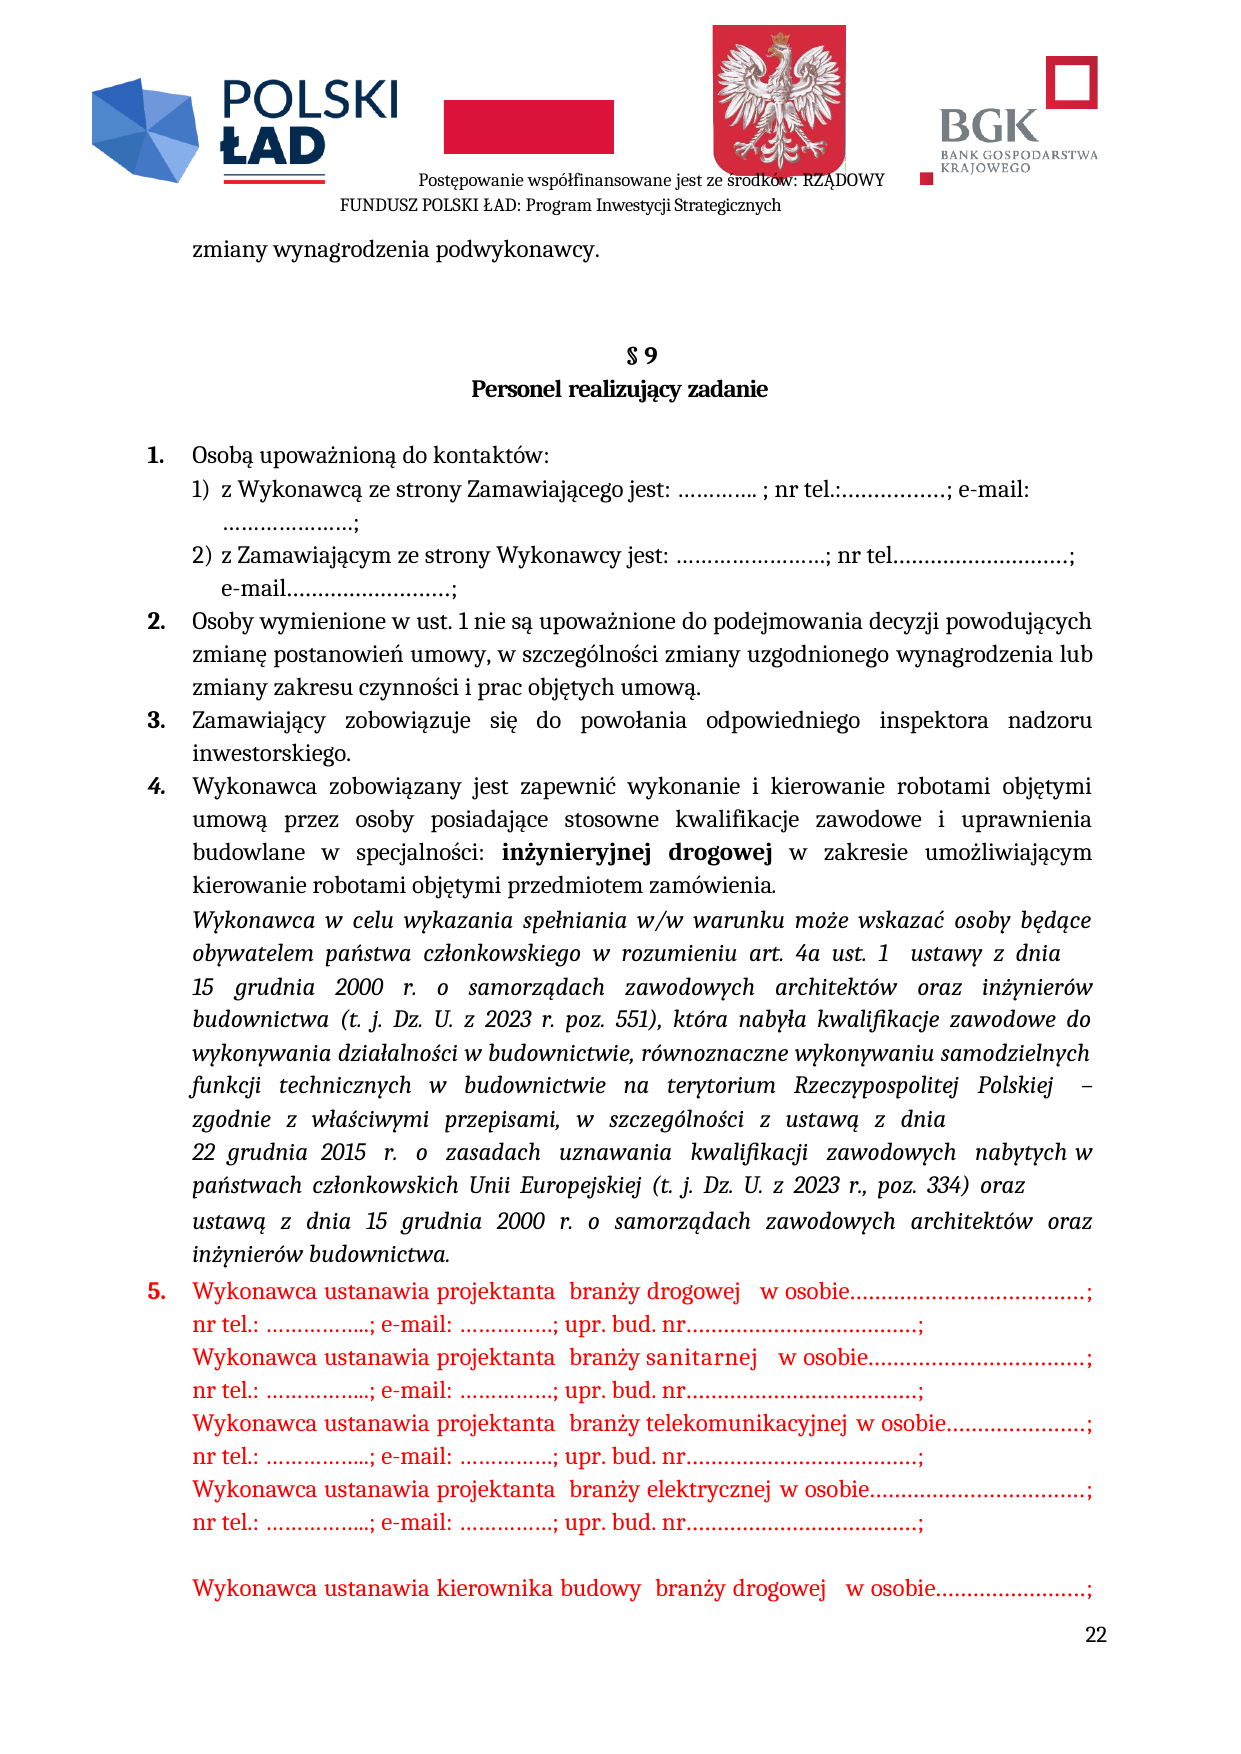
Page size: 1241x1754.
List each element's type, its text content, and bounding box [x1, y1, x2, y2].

picture [443, 100, 614, 154]
list z Zamawiającym ze strony Wykonawcy jest: ……………………; nr tel ; [192, 541, 1107, 569]
text nr tel.: ……………..; e-mail: ……………; upr. bud. nr ; [192, 1376, 1107, 1405]
list Wykonawca ustanawia projektanta branży drogowej w osobie ; [147, 1277, 1107, 1306]
text nr tel.: ……………..; e-mail: ……………; upr. bud. nr ; [192, 1508, 1107, 1537]
text ustawą z dnia 15 grudnia 2000 r. o samorządach zawodowych architektów oraz inżynierów budownictwa. [192, 1207, 1093, 1269]
text e-mail ; [221, 574, 1107, 603]
text 22 grudnia 2015 r. o zasadach uznawania kwalifikacji zawodowych nabytych w państwach członkowskich Unii Europejskiej (t. j. Dz. U. z 2023 r., poz. 334) oraz [192, 1137, 1093, 1199]
list z Wykonawcą ze strony Zamawiającego jest: …………. ; nr tel.: ; e-mail: [192, 475, 1107, 503]
text nr tel.: ……………..; e-mail: ……………; upr. bud. nr ; [192, 1310, 1107, 1339]
list Wykonawca ustanawia projektanta branży sanitarnej w osobie ; [192, 1343, 1107, 1372]
list Wykonawca ustanawia projektanta branży elektrycznej w osobie ; [192, 1475, 1107, 1503]
picture [920, 56, 1098, 185]
text …………………; [221, 508, 1107, 536]
list Wykonawca ustanawia projektanta branży telekomunikacyjnej w osobie ; [192, 1409, 1107, 1438]
text § 9 [625, 342, 1107, 371]
list Wykonawca ustanawia kierownika budowy branży drogowej w osobie ; [192, 1574, 1107, 1603]
picture [92, 78, 397, 184]
list Zamawiający zobowiązuje się do powołania odpowiedniego inspektora nadzoru inwestorskiego. [147, 706, 1093, 768]
list grudnia 2000 r. o samorządach zawodowych architektów oraz inżynierów budownictwa (t. j. Dz. U. z 2023 r. poz. 551), która nabyła kwalifikacje zawodowe do wykonywania działalności w budownictwie, równoznaczne wykonywaniu samodzielnych funkcji technicznych w budownictwie na terytorium Rzeczypospolitej Polskiej – zgodnie z właściwymi przepisami, w szczególności z ustawą z dnia [192, 972, 1093, 1133]
list Wykonawca zobowiązany jest zapewnić wykonanie i kierowanie robotami objętymi umową przez osoby posiadające stosowne kwalifikacje zawodowe i uprawnienia budowlane w specjalności: inżynieryjnej drogowej w zakresie umożliwiającym kierowanie robotami objętymi przedmiotem zamówienia. [147, 772, 1093, 900]
text nr tel.: ……………..; e-mail: ……………; upr. bud. nr ; [192, 1442, 1107, 1471]
picture [712, 25, 846, 185]
list Osobą upoważnioną do kontaktów: [147, 441, 1107, 470]
list Osoby wymienione w ust. 1 nie są upoważnione do podejmowania decyzji powodujących zmianę postanowień umowy, w szczególności zmiany uzgodnionego wynagrodzenia lub zmiany zakresu czynności i prac objętych umową. [147, 607, 1093, 702]
text Wykonawca w celu wykazania spełniania w/w warunku może wskazać osoby będące obywatelem państwa członkowskiego w rozumieniu art. 4a ust. 1 ustawy z dnia [192, 906, 1093, 968]
text Personel realizujący zadanie [471, 375, 1107, 404]
